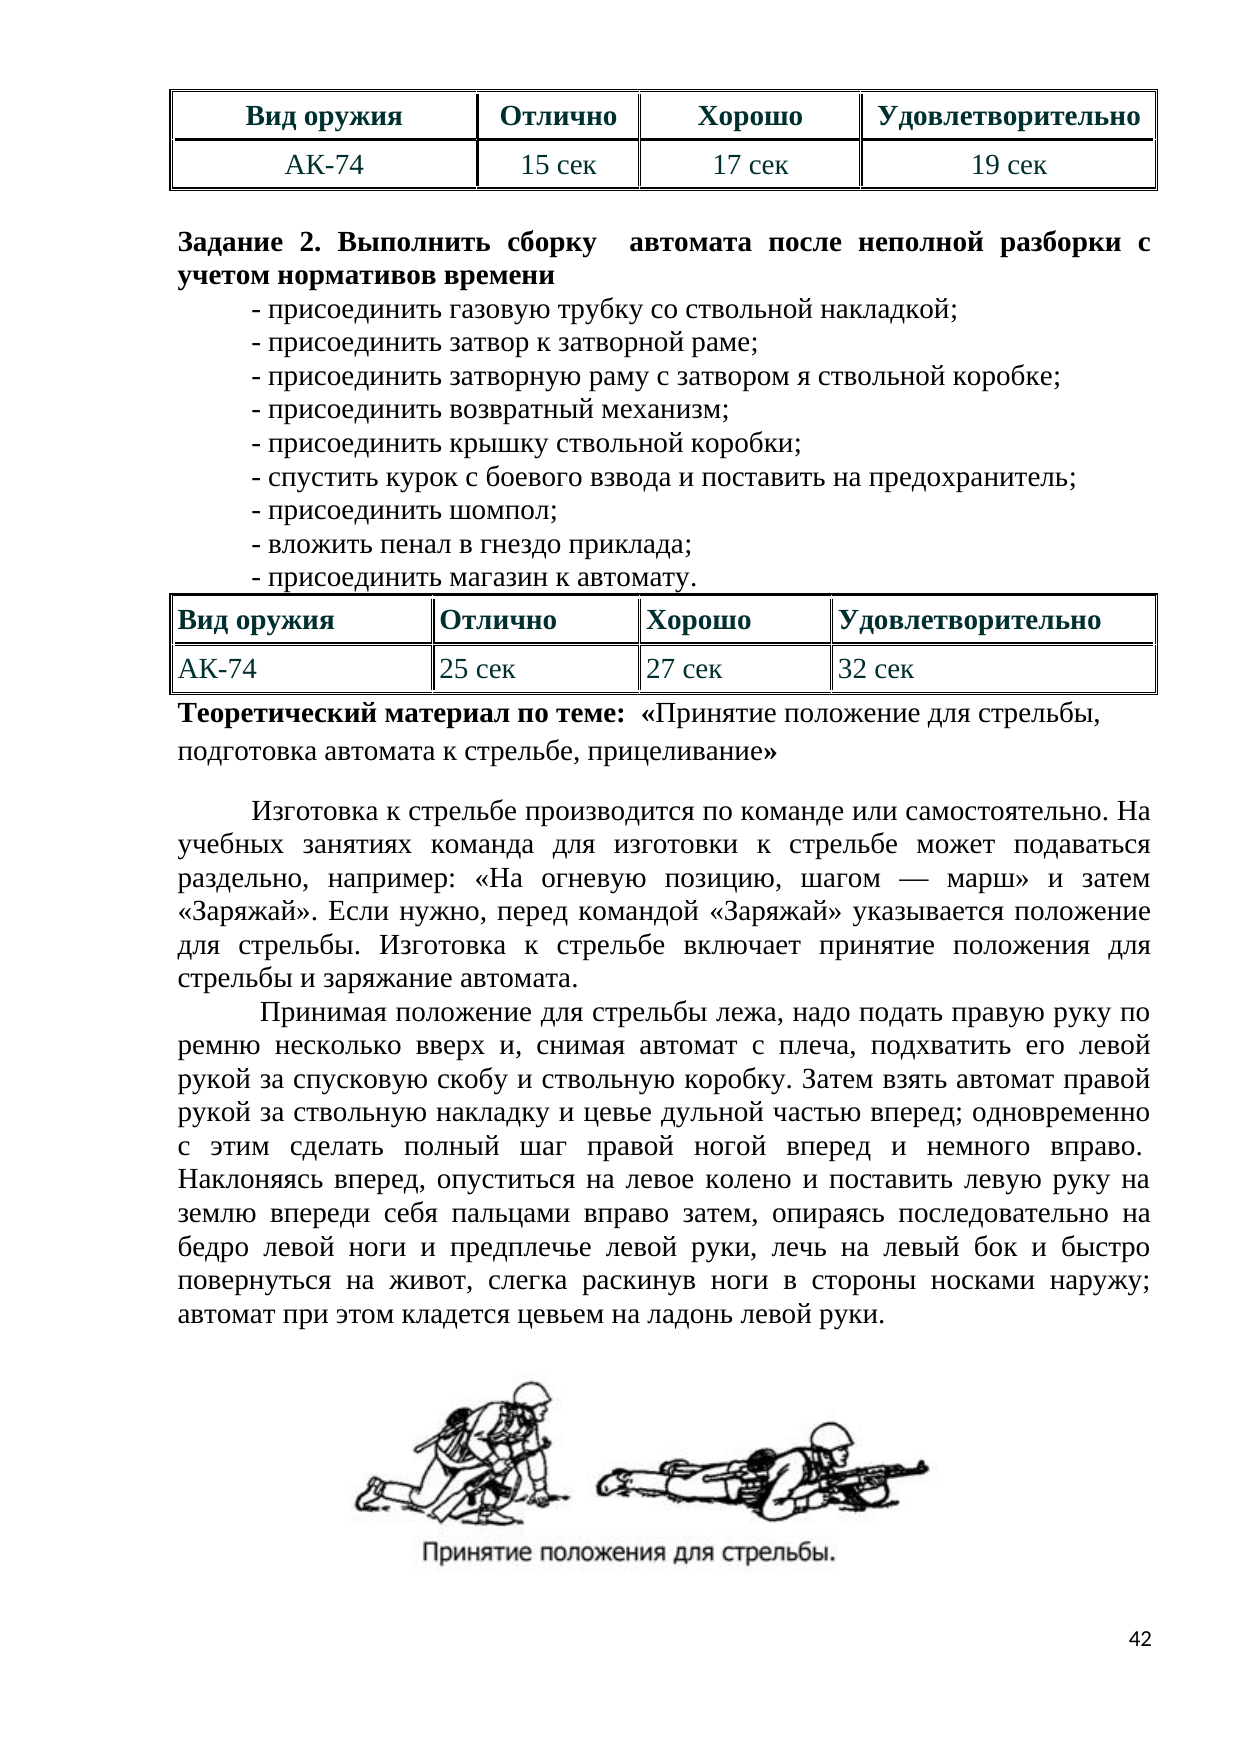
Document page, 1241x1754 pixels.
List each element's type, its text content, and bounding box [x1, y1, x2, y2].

text - присоединить газовую трубку со ствольной накладкой; [177, 291, 1152, 324]
text Принимая положение для стрельбы лежа, надо подать правую руку по ремню несколько вверх и, снимая автомат с плеча, подхватить его левой рукой за спусковую скобу и ствольную коробку. Затем взять автомат правой рукой за ствольную накладку и цевье дульной частью вперед; одновременно с этим сделать полный шаг правой ногой вперед и немного вправо. Наклоняясь вперед, опуститься на левое колено и поставить левую руку на землю впереди себя пальцами вправо затем, опираясь последовательно на бедро левой ноги и предплечье левой руки, лечь на левый бок и быстро повернуться на живот, слегка раскинув ноги в стороны носками наружу; автомат при этом кладется цевьем на ладонь левой руки. [177, 994, 1152, 1329]
table_cell 25 сек [433, 646, 639, 691]
table_cell 15 сек [477, 141, 639, 187]
text Теоретический материал по теме: «Принятие положение для стрельбы, подготовка автомата к стрельбе, прицеливание» [177, 695, 1152, 767]
table_header Хорошо [640, 90, 861, 138]
text Задание 2. Выполнить сборку автомата после неполной разборки с учетом нормативов времени [177, 224, 1152, 291]
text - вложить пенал в гнездо приклада; [177, 526, 1152, 559]
text - присоединить магазин к автомату. [177, 559, 1152, 593]
text - присоединить шомпол; [177, 492, 1152, 526]
table_cell АК-74 [173, 642, 433, 691]
text Изготовка к стрельбе производится по команде или самостоятельно. На учебных занятиях команда для изготовки к стрельбе может подаваться раздельно, например: «На огневую позицию, шагом — марш» и затем «Заряжай». Если нужно, перед командой «Заряжай» указывается положение для стрельбы. Изготовка к стрельбе включает принятие положения для стрельбы и заряжание автомата. [177, 793, 1152, 994]
text - присоединить крышку ствольной коробки; [177, 425, 1152, 459]
table_header Вид оружия [171, 90, 477, 138]
text - присоединить затворную раму с затвором я ствольной коробке; [177, 358, 1152, 392]
picture [350, 1373, 938, 1583]
table_header Удовлетворительно [861, 92, 1155, 138]
table_header Отлично [433, 596, 639, 642]
text - спустить курок с боевого взвода и поставить на предохранитель; [177, 459, 1152, 492]
text - присоединить возвратный механизм; [177, 392, 1152, 425]
table_cell 27 сек [640, 646, 831, 691]
table_cell 17 сек [640, 138, 861, 187]
table_cell АК-74 [171, 138, 477, 187]
table_cell 32 сек [831, 642, 1155, 691]
text - присоединить затвор к затворной раме; [177, 324, 1152, 358]
table_header Удовлетворительно [831, 596, 1155, 642]
table_header Вид оружия [173, 595, 433, 642]
table_header Хорошо [640, 596, 831, 642]
table_header Отлично [477, 92, 639, 138]
table_cell 19 сек [861, 138, 1156, 187]
